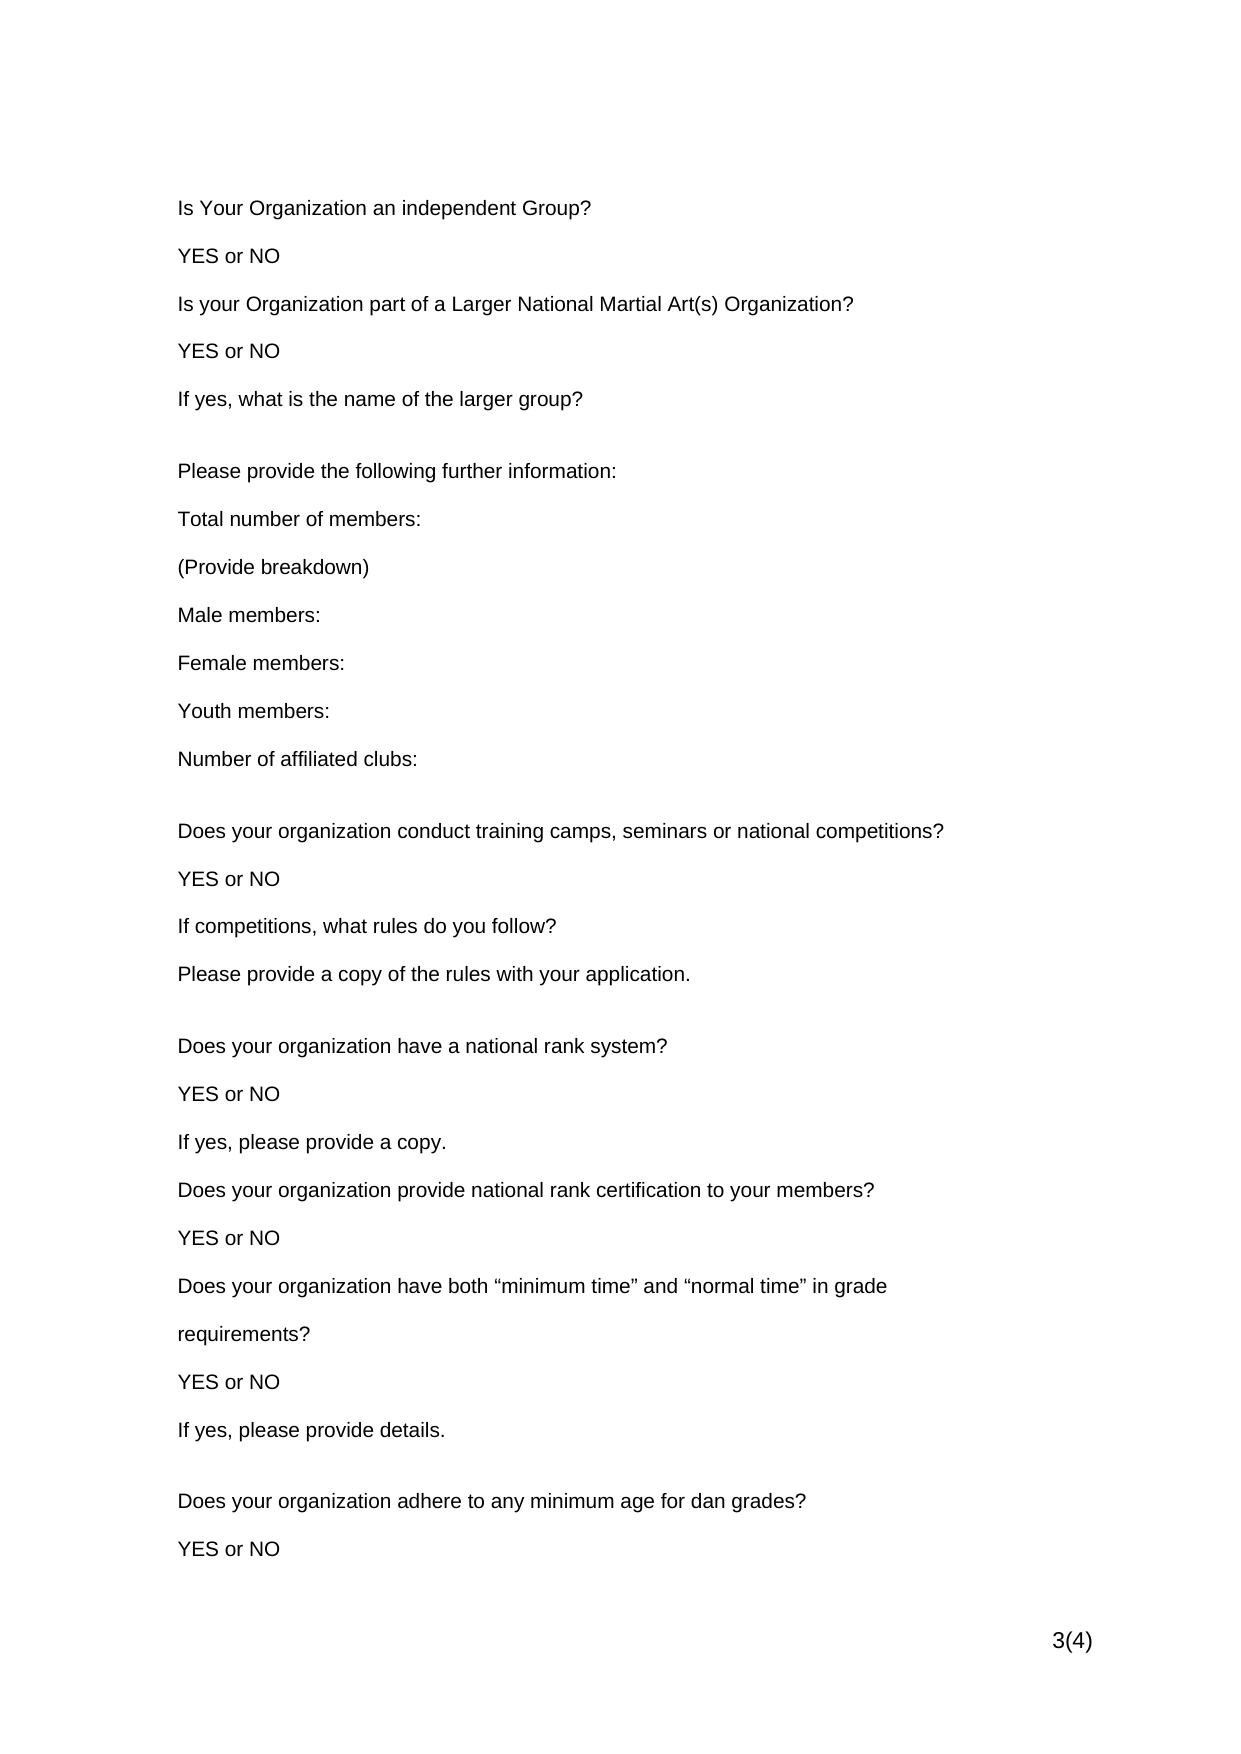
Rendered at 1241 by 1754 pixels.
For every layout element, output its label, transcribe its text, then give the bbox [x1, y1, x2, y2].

subtitle YES or NO [177, 339, 1205, 363]
subtitle If yes, please provide details. [177, 1417, 1205, 1441]
subtitle Number of affiliated clubs: [177, 747, 1205, 771]
subtitle Youth members: [177, 699, 1205, 723]
subtitle Please provide a copy of the rules with your application. [177, 962, 1205, 986]
subtitle If yes, please provide a copy. [177, 1130, 1205, 1154]
subtitle Is Your Organization an independent Group? [177, 196, 1205, 219]
subtitle YES or NO [177, 1082, 1205, 1106]
subtitle (Provide breakdown) [177, 555, 1205, 579]
subtitle Male members: [177, 603, 1205, 627]
subtitle Does your organization conduct training camps, seminars or national competitions? [177, 818, 1205, 842]
subtitle Female members: [177, 651, 1205, 675]
subtitle Does your organization have a national rank system? [177, 1034, 1205, 1058]
subtitle Is your Organization part of a Larger National Martial Art(s) Organization? [177, 291, 1205, 315]
subtitle If yes, what is the name of the larger group? [177, 387, 1205, 411]
subtitle If competitions, what rules do you follow? [177, 914, 1205, 938]
subtitle Does your organization adhere to any minimum age for dan grades? [177, 1489, 1205, 1513]
subtitle YES or NO [177, 1537, 1205, 1561]
subtitle YES or NO [177, 866, 1205, 890]
subtitle Does your organization have both “minimum time” and “normal time” in grade [177, 1274, 1205, 1298]
subtitle YES or NO [177, 1369, 1205, 1393]
subtitle Please provide the following further information: [177, 459, 1205, 483]
subtitle Total number of members: [177, 507, 1205, 531]
subtitle YES or NO [177, 243, 1205, 267]
subtitle Does your organization provide national rank certification to your members? [177, 1178, 1205, 1202]
subtitle requirements? [177, 1322, 1205, 1346]
subtitle YES or NO [177, 1226, 1205, 1250]
